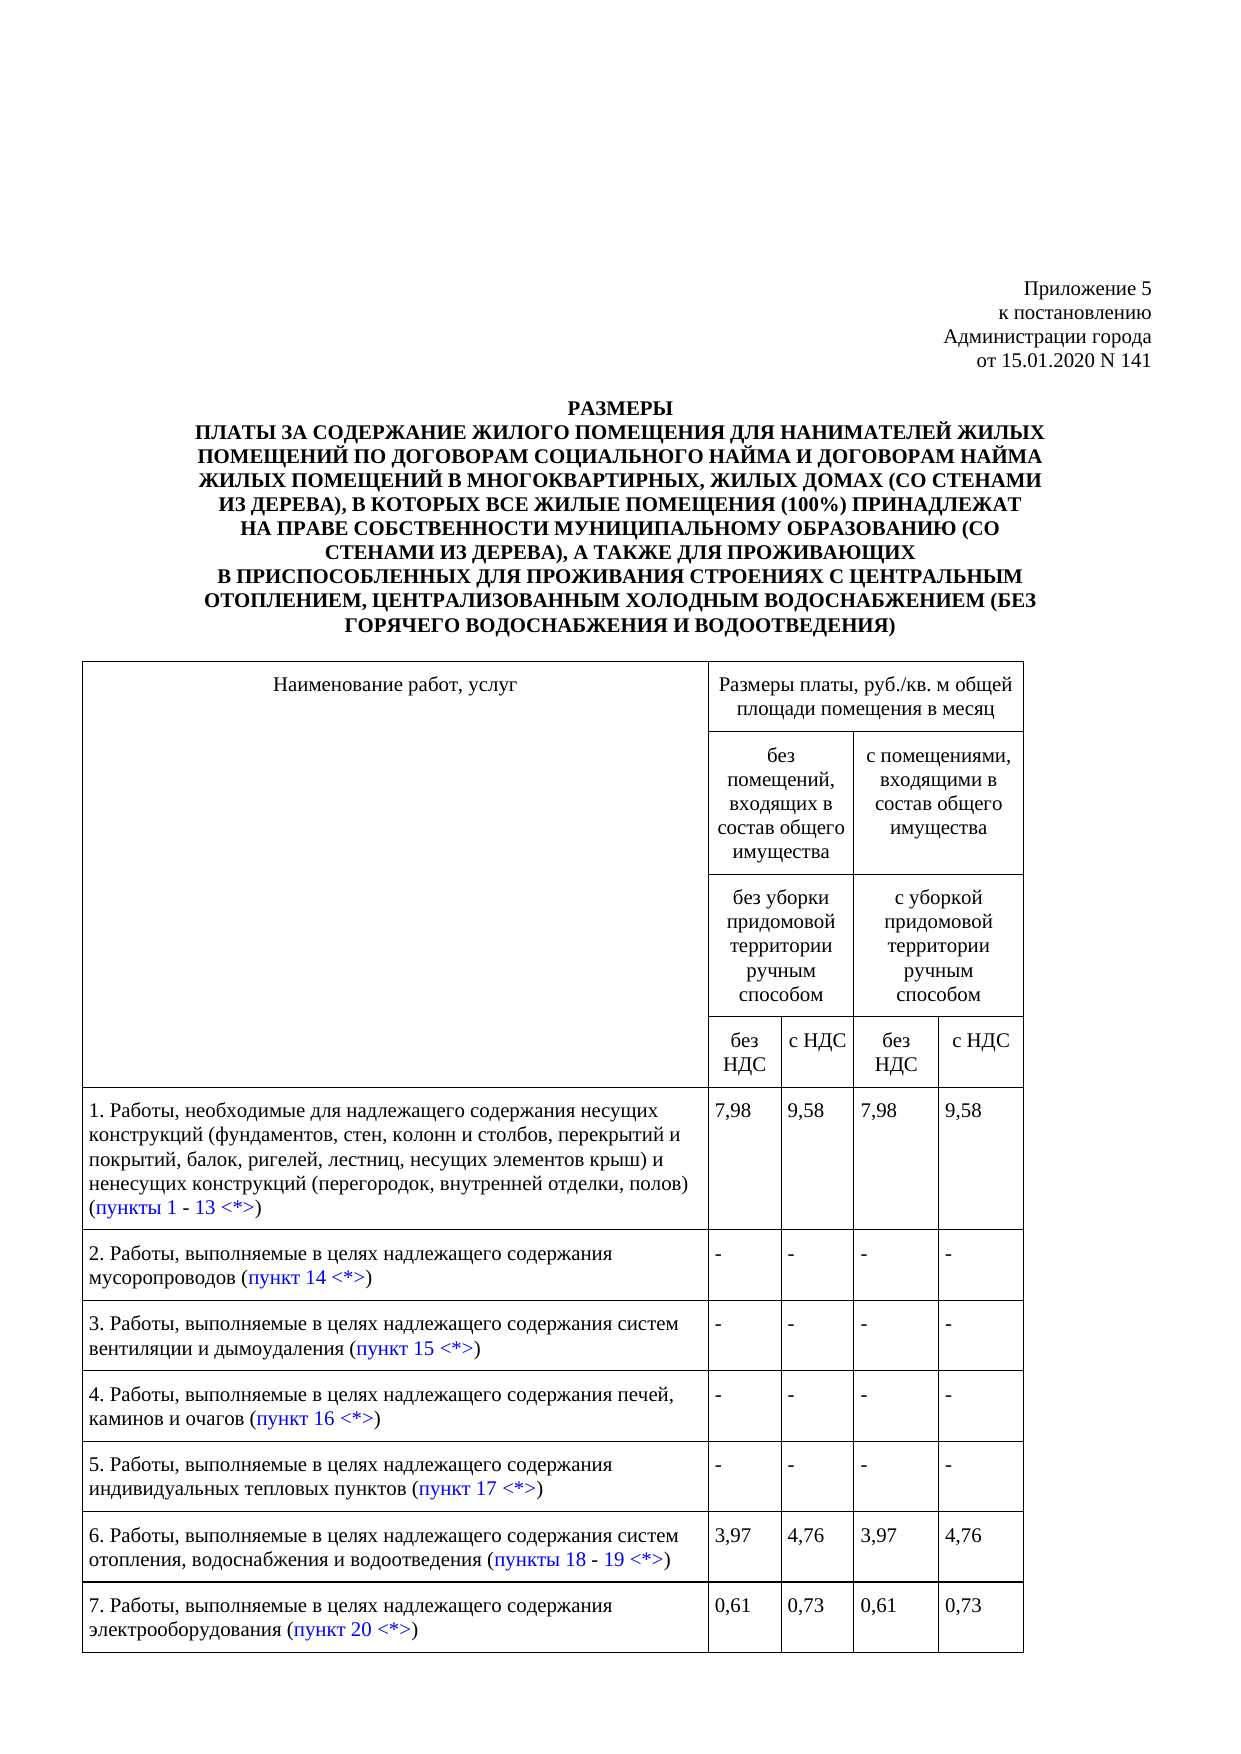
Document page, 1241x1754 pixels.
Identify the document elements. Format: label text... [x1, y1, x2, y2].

title РАЗМЕРЫ [89, 396, 1152, 420]
table_cell 3. Работы, выполняемые в целях надлежащего содержания систем вентиляции и дымоудаления (пункт 15 <*>) [83, 1301, 708, 1370]
table_cell без уборки придомовой территории ручным способом [709, 875, 853, 1016]
table_cell с уборкой придомовой территории ручным способом [854, 875, 1023, 1016]
title В ПРИСПОСОБЛЕННЫХ ДЛЯ ПРОЖИВАНИЯ СТРОЕНИЯХ С ЦЕНТРАЛЬНЫМ [89, 564, 1152, 588]
text Администрации города [89, 324, 1152, 348]
table_cell - [782, 1371, 853, 1441]
table_cell 4. Работы, выполняемые в целях надлежащего содержания печей, каминов и очагов (пункт 16 <*>) [83, 1371, 708, 1441]
table_cell 4,76 [939, 1512, 1023, 1581]
table_cell - [854, 1230, 938, 1300]
table_cell - [709, 1301, 781, 1370]
table_cell с НДС [782, 1017, 853, 1087]
table_cell - [709, 1442, 781, 1511]
table_cell 3,97 [854, 1512, 938, 1581]
table_cell - [854, 1301, 938, 1370]
title ОТОПЛЕНИЕМ, ЦЕНТРАЛИЗОВАННЫМ ХОЛОДНЫМ ВОДОСНАБЖЕНИЕМ (БЕЗ [89, 588, 1152, 612]
title ГОРЯЧЕГО ВОДОСНАБЖЕНИЯ И ВОДООТВЕДЕНИЯ) [89, 612, 1152, 637]
table_cell 9,58 [939, 1088, 1023, 1229]
table_cell - [939, 1371, 1023, 1441]
title ПЛАТЫ ЗА СОДЕРЖАНИЕ ЖИЛОГО ПОМЕЩЕНИЯ ДЛЯ НАНИМАТЕЛЕЙ ЖИЛЫХ [89, 420, 1152, 444]
table_cell 4,76 [782, 1512, 853, 1581]
table_cell без НДС [854, 1017, 938, 1087]
table_cell с помещениями, входящими в состав общего имущества [854, 732, 1023, 874]
table_cell 7,98 [709, 1088, 781, 1229]
table_cell 0,73 [939, 1583, 1023, 1652]
title НА ПРАВЕ СОБСТВЕННОСТИ МУНИЦИПАЛЬНОМУ ОБРАЗОВАНИЮ (СО [89, 516, 1152, 540]
table_cell 9,58 [782, 1088, 853, 1229]
table_cell 0,61 [854, 1583, 938, 1652]
table_cell 0,61 [709, 1583, 781, 1652]
table_header Наименование работ, услуг [83, 662, 708, 1087]
table_cell без НДС [709, 1017, 781, 1087]
table_cell с НДС [939, 1017, 1023, 1087]
table_cell 5. Работы, выполняемые в целях надлежащего содержания индивидуальных тепловых пунктов (пункт 17 <*>) [83, 1442, 708, 1511]
title СТЕНАМИ ИЗ ДЕРЕВА), А ТАКЖЕ ДЛЯ ПРОЖИВАЮЩИХ [89, 540, 1152, 564]
title ИЗ ДЕРЕВА), В КОТОРЫХ ВСЕ ЖИЛЫЕ ПОМЕЩЕНИЯ (100%) ПРИНАДЛЕЖАТ [89, 492, 1152, 516]
table_cell 7. Работы, выполняемые в целях надлежащего содержания электрооборудования (пункт 20 <*>) [83, 1583, 708, 1652]
title ЖИЛЫХ ПОМЕЩЕНИЙ В МНОГОКВАРТИРНЫХ, ЖИЛЫХ ДОМАХ (СО СТЕНАМИ [89, 468, 1152, 492]
table_cell - [854, 1442, 938, 1511]
text от 15.01.2020 N 141 [89, 348, 1152, 372]
table_cell 1. Работы, необходимые для надлежащего содержания несущих конструкций (фундаментов, стен, колонн и столбов, перекрытий и покрытий, балок, ригелей, лестниц, несущих элементов крыш) и ненесущих конструкций (перегородок, внутренней отделки, полов) (пункты 1 - 13 <*>) [83, 1088, 708, 1229]
table_cell 0,73 [782, 1583, 853, 1652]
table_cell - [939, 1230, 1023, 1300]
table_cell - [782, 1442, 853, 1511]
table_cell 6. Работы, выполняемые в целях надлежащего содержания систем отопления, водоснабжения и водоотведения (пункты 18 - 19 <*>) [83, 1512, 708, 1581]
text к постановлению [89, 300, 1152, 324]
table_cell - [939, 1442, 1023, 1511]
table_cell 2. Работы, выполняемые в целях надлежащего содержания мусоропроводов (пункт 14 <*>) [83, 1230, 708, 1300]
table_cell 7,98 [854, 1088, 938, 1229]
table_header Размеры платы, руб./кв. м общей площади помещения в месяц [709, 662, 1023, 731]
table_cell - [854, 1371, 938, 1441]
table_cell без помещений, входящих в состав общего имущества [709, 732, 853, 874]
table_cell - [709, 1371, 781, 1441]
table_cell - [939, 1301, 1023, 1370]
table_cell - [709, 1230, 781, 1300]
table_cell - [782, 1301, 853, 1370]
text Приложение 5 [89, 276, 1152, 300]
table_cell 3,97 [709, 1512, 781, 1581]
table_cell - [782, 1230, 853, 1300]
title ПОМЕЩЕНИЙ ПО ДОГОВОРАМ СОЦИАЛЬНОГО НАЙМА И ДОГОВОРАМ НАЙМА [89, 444, 1152, 468]
